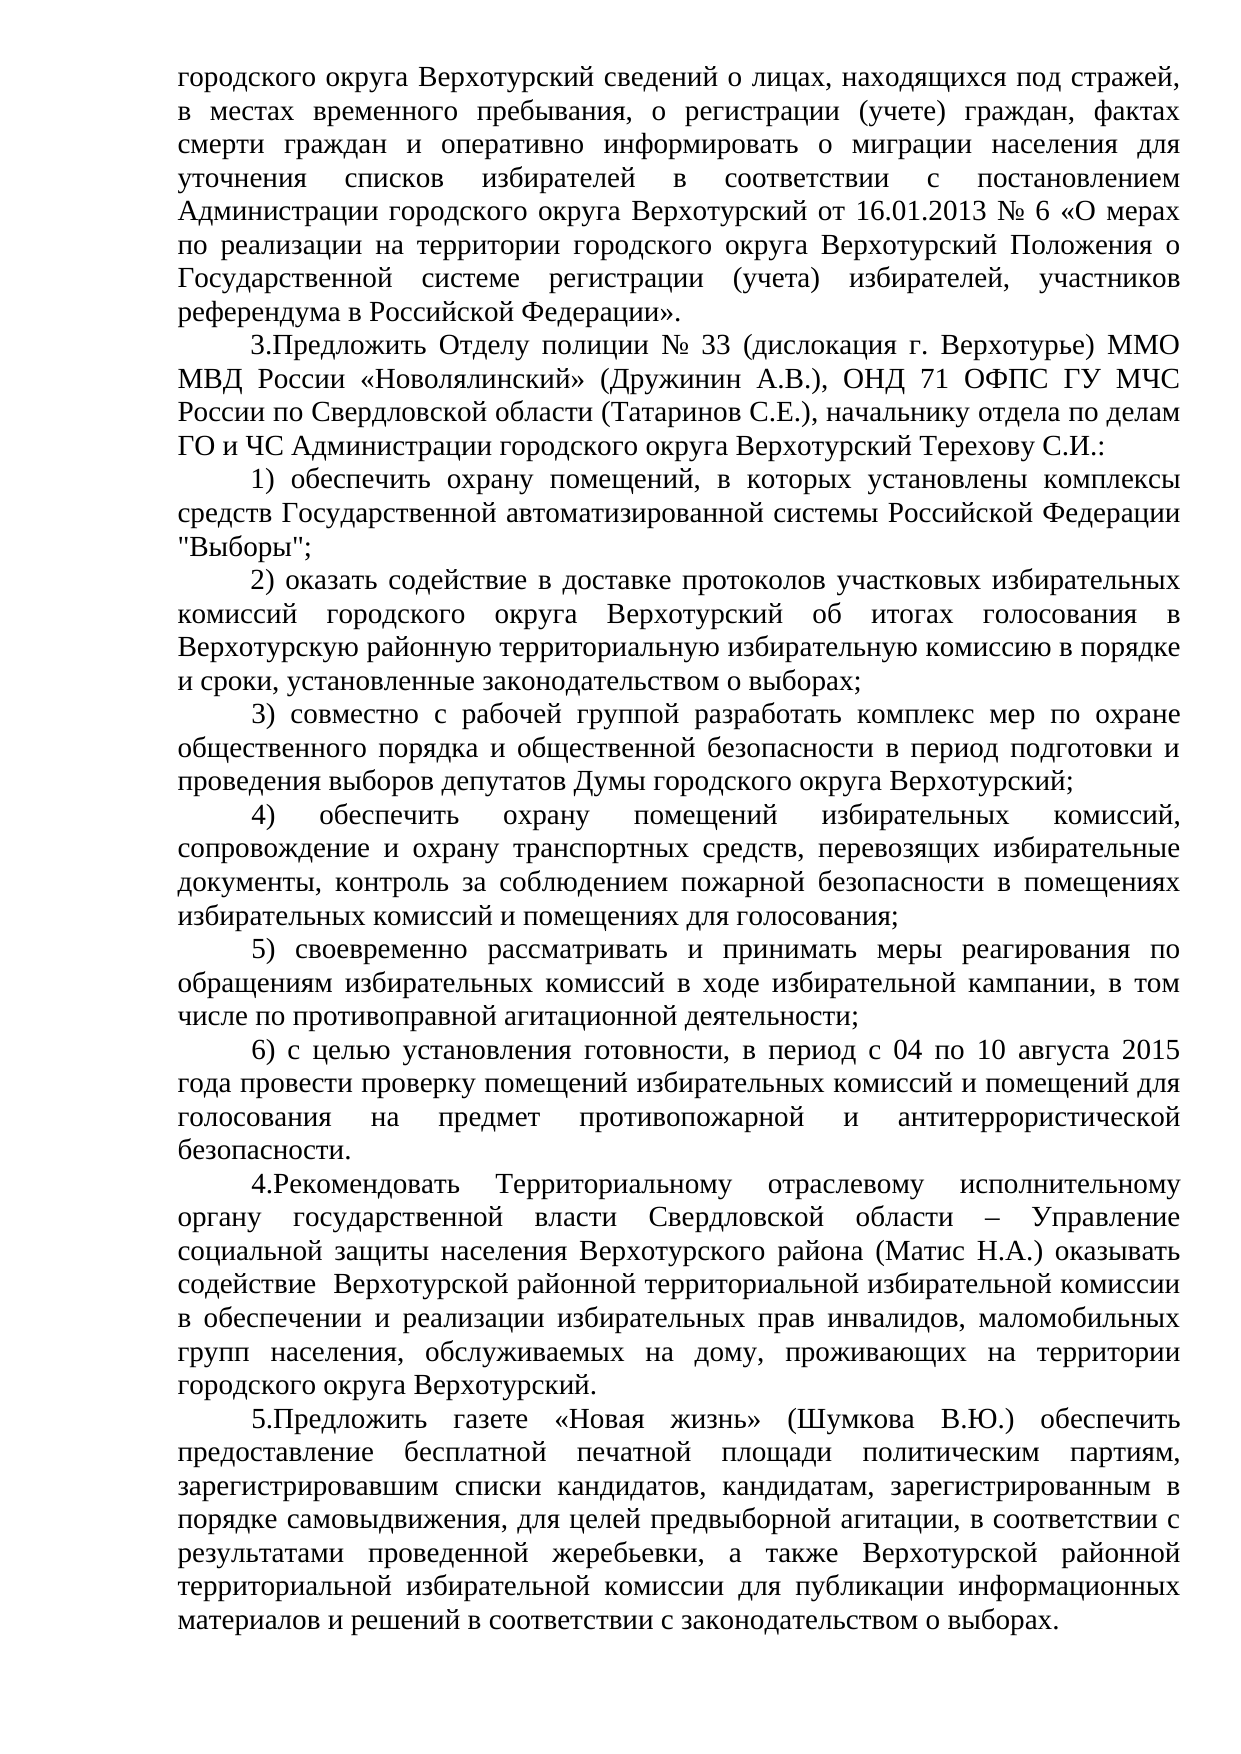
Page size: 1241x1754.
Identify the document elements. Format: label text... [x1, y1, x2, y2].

text 5.Предложить газете «Новая жизнь» (Шумкова В.Ю.) обеспечить предоставление бесплатной печатной площади политическим партиям, зарегистрировавшим списки кандидатов, кандидатам, зарегистрированным в порядке самовыдвижения, для целей предвыборной агитации, в соответствии с результатами проведенной жеребьевки, а также Верхотурской районной территориальной избирательной комиссии для публикации информационных материалов и решений в соответствии с законодательством о выборах. [177, 1401, 1181, 1636]
text 3.Предложить Отделу полиции № 33 (дислокация г. Верхотурье) ММО МВД России «Новолялинский» (Дружинин А.В.), ОНД 71 ОФПС ГУ МЧС России по Свердловской области (Татаринов С.Е.), начальнику отдела по делам ГО и ЧС Администрации городского округа Верхотурский Терехову С.И.: [177, 327, 1181, 462]
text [177, 59, 1181, 327]
text 4) обеспечить охрану помещений избирательных комиссий, сопровождение и охрану транспортных средств, перевозящих избирательные документы, контроль за соблюдением пожарной безопасности в помещениях избирательных комиссий и помещениях для голосования; [177, 797, 1181, 931]
text 3) совместно с рабочей группой разработать комплекс мер по охране общественного порядка и общественной безопасности в период подготовки и проведения выборов депутатов Думы городского округа Верхотурский; [177, 696, 1181, 797]
text 5) своевременно рассматривать и принимать меры реагирования по обращениям избирательных комиссий в ходе избирательной кампании, в том числе по противоправной агитационной деятельности; [177, 931, 1181, 1032]
text 4.Рекомендовать Территориальному отраслевому исполнительному органу государственной власти Свердловской области – Управление социальной защиты населения Верхотурского района (Матис Н.А.) оказывать содействие Верхотурской районной территориальной избирательной комиссии в обеспечении и реализации избирательных прав инвалидов, маломобильных групп населения, обслуживаемых на дому, проживающих на территории городского округа Верхотурский. [177, 1166, 1181, 1401]
text 1) обеспечить охрану помещений, в которых установлены комплексы средств Государственной автоматизированной системы Российской Федерации "Выборы"; [177, 462, 1181, 562]
text 2) оказать содействие в доставке протоколов участковых избирательных комиссий городского округа Верхотурский об итогах голосования в Верхотурскую районную территориальную избирательную комиссию в порядке и сроки, установленные законодательством о выборах; [177, 562, 1181, 696]
text 6) с целью установления готовности, в период с 04 по 10 августа 2015 года провести проверку помещений избирательных комиссий и помещений для голосования на предмет противопожарной и антитеррористической безопасности. [177, 1032, 1181, 1166]
